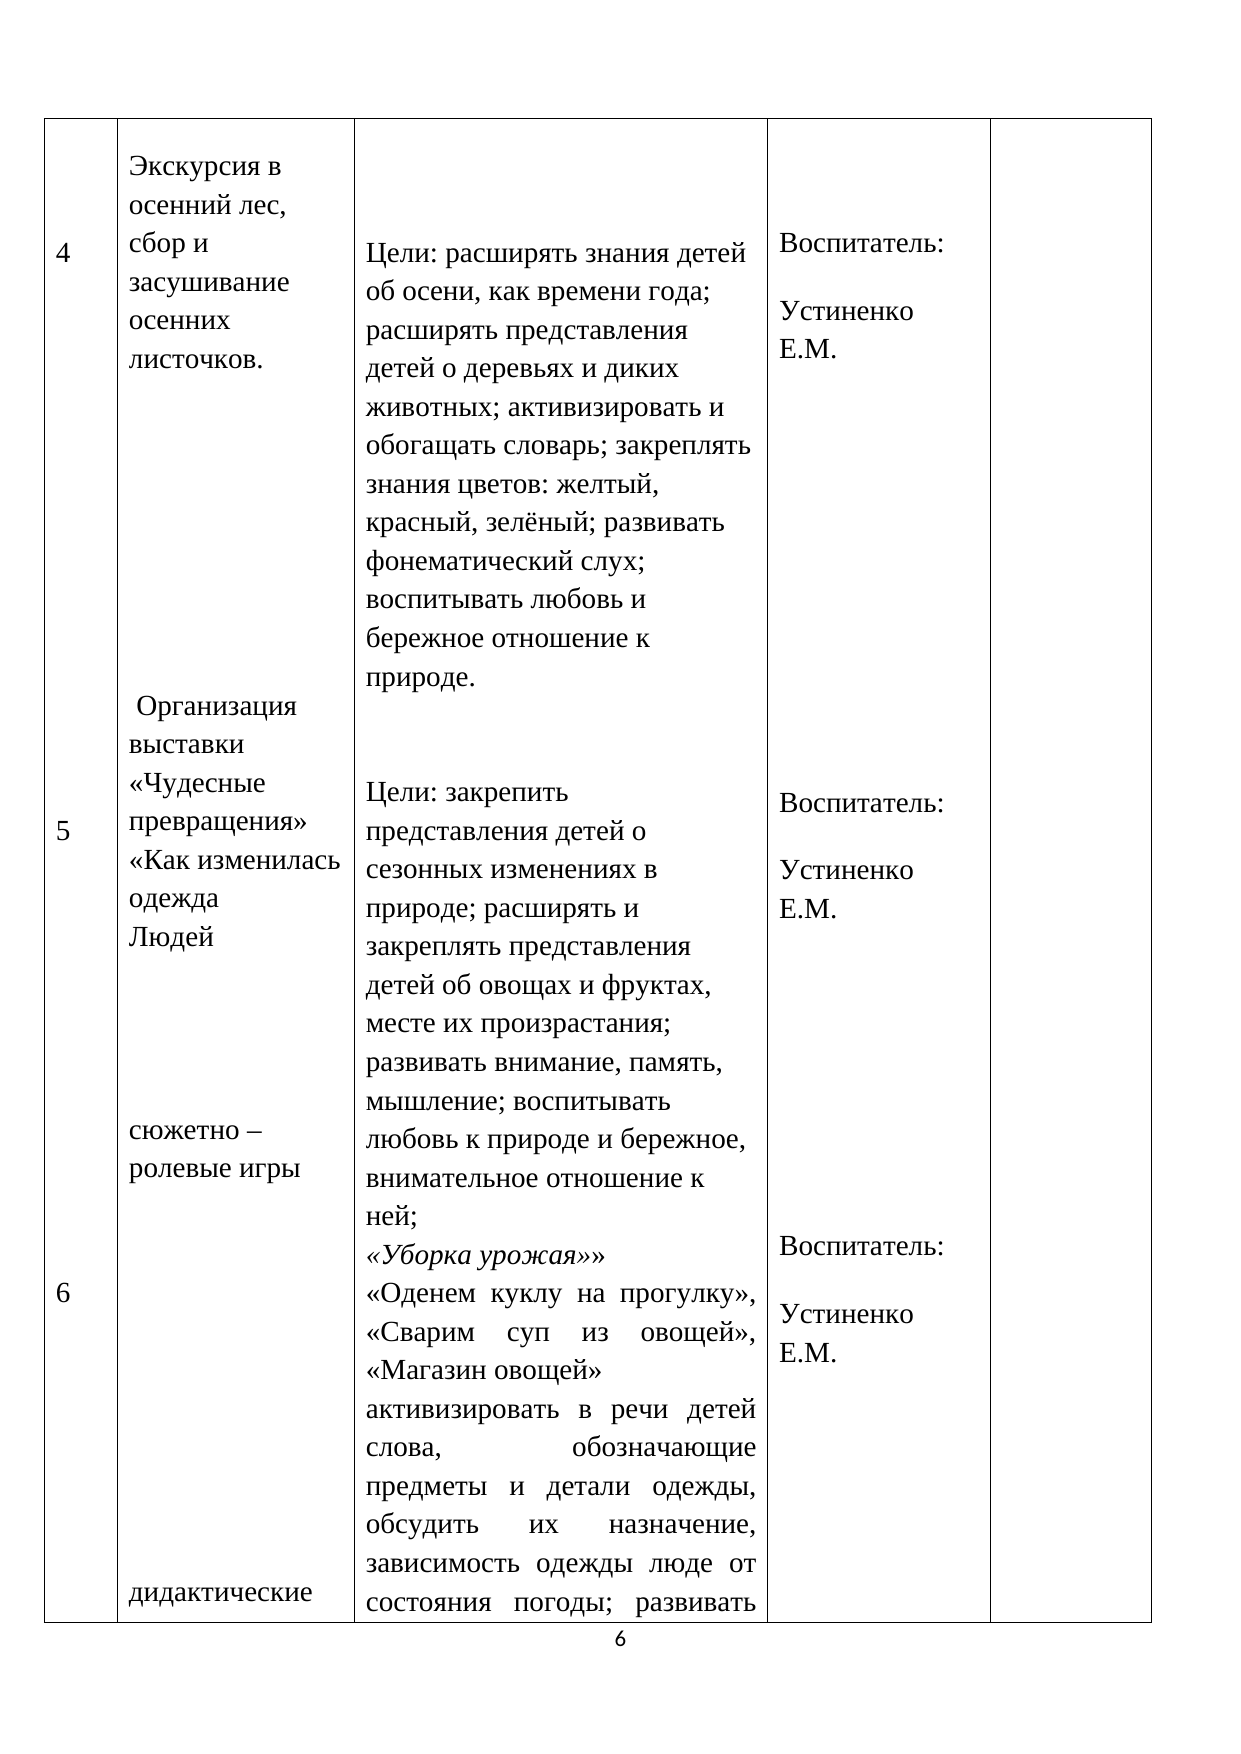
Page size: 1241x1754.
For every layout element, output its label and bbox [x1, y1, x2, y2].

table_cell [355, 119, 767, 1622]
table_cell [118, 119, 354, 1622]
table_cell [45, 119, 117, 1622]
table_cell [991, 119, 1151, 1622]
table_cell [768, 119, 990, 1622]
